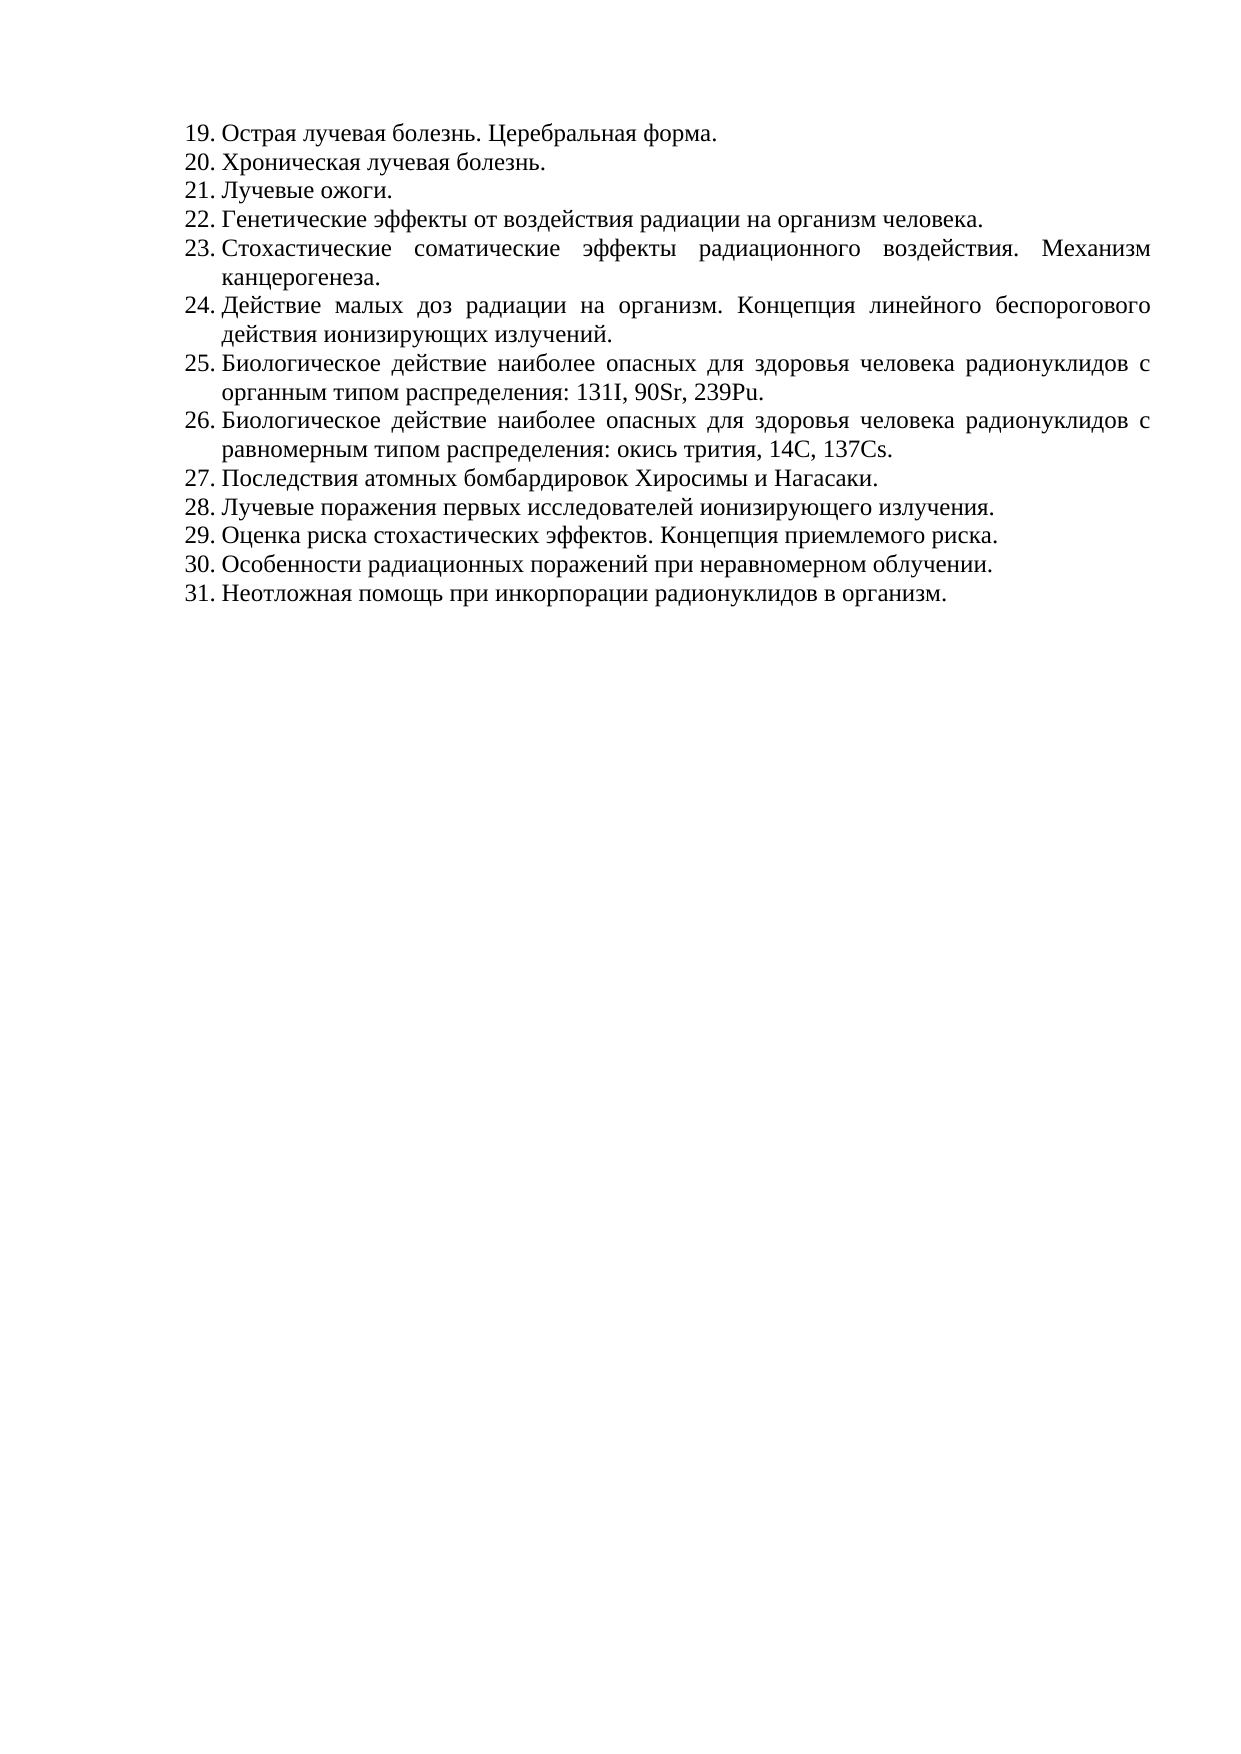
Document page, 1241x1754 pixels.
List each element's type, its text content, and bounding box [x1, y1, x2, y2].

list Действие малых доз радиации на организм. Концепция линейного беспорогового действия ионизирующих излучений. [184, 291, 1152, 348]
list Последствия атомных бомбардировок Хиросимы и Нагасаки. [184, 463, 1152, 492]
list Острая лучевая болезнь. Церебральная форма. [184, 118, 1152, 147]
list Оценка риска стохастических эффектов. Концепция приемлемого риска. [184, 521, 1152, 549]
list Стохастические соматические эффекты радиационного воздействия. Механизм канцерогенеза. [184, 233, 1152, 291]
list Особенности радиационных поражений при неравномерном облучении. [184, 549, 1152, 578]
list Лучевые ожоги. [184, 176, 1152, 204]
list Биологическое действие наиболее опасных для здоровья человека радионуклидов с органным типом распределения: 131I, 90Sr, 239Pu. [184, 348, 1152, 406]
list Генетические эффекты от воздействия радиации на организм человека. [184, 204, 1152, 233]
list Лучевые поражения первых исследователей ионизирующего излучения. [184, 492, 1152, 521]
list Неотложная помощь при инкорпорации радионуклидов в организм. [184, 578, 1152, 607]
list Хроническая лучевая болезнь. [184, 147, 1152, 176]
list Биологическое действие наиболее опасных для здоровья человека радионуклидов с равномерным типом распределения: окись трития, 14С, 137Cs. [184, 406, 1152, 463]
